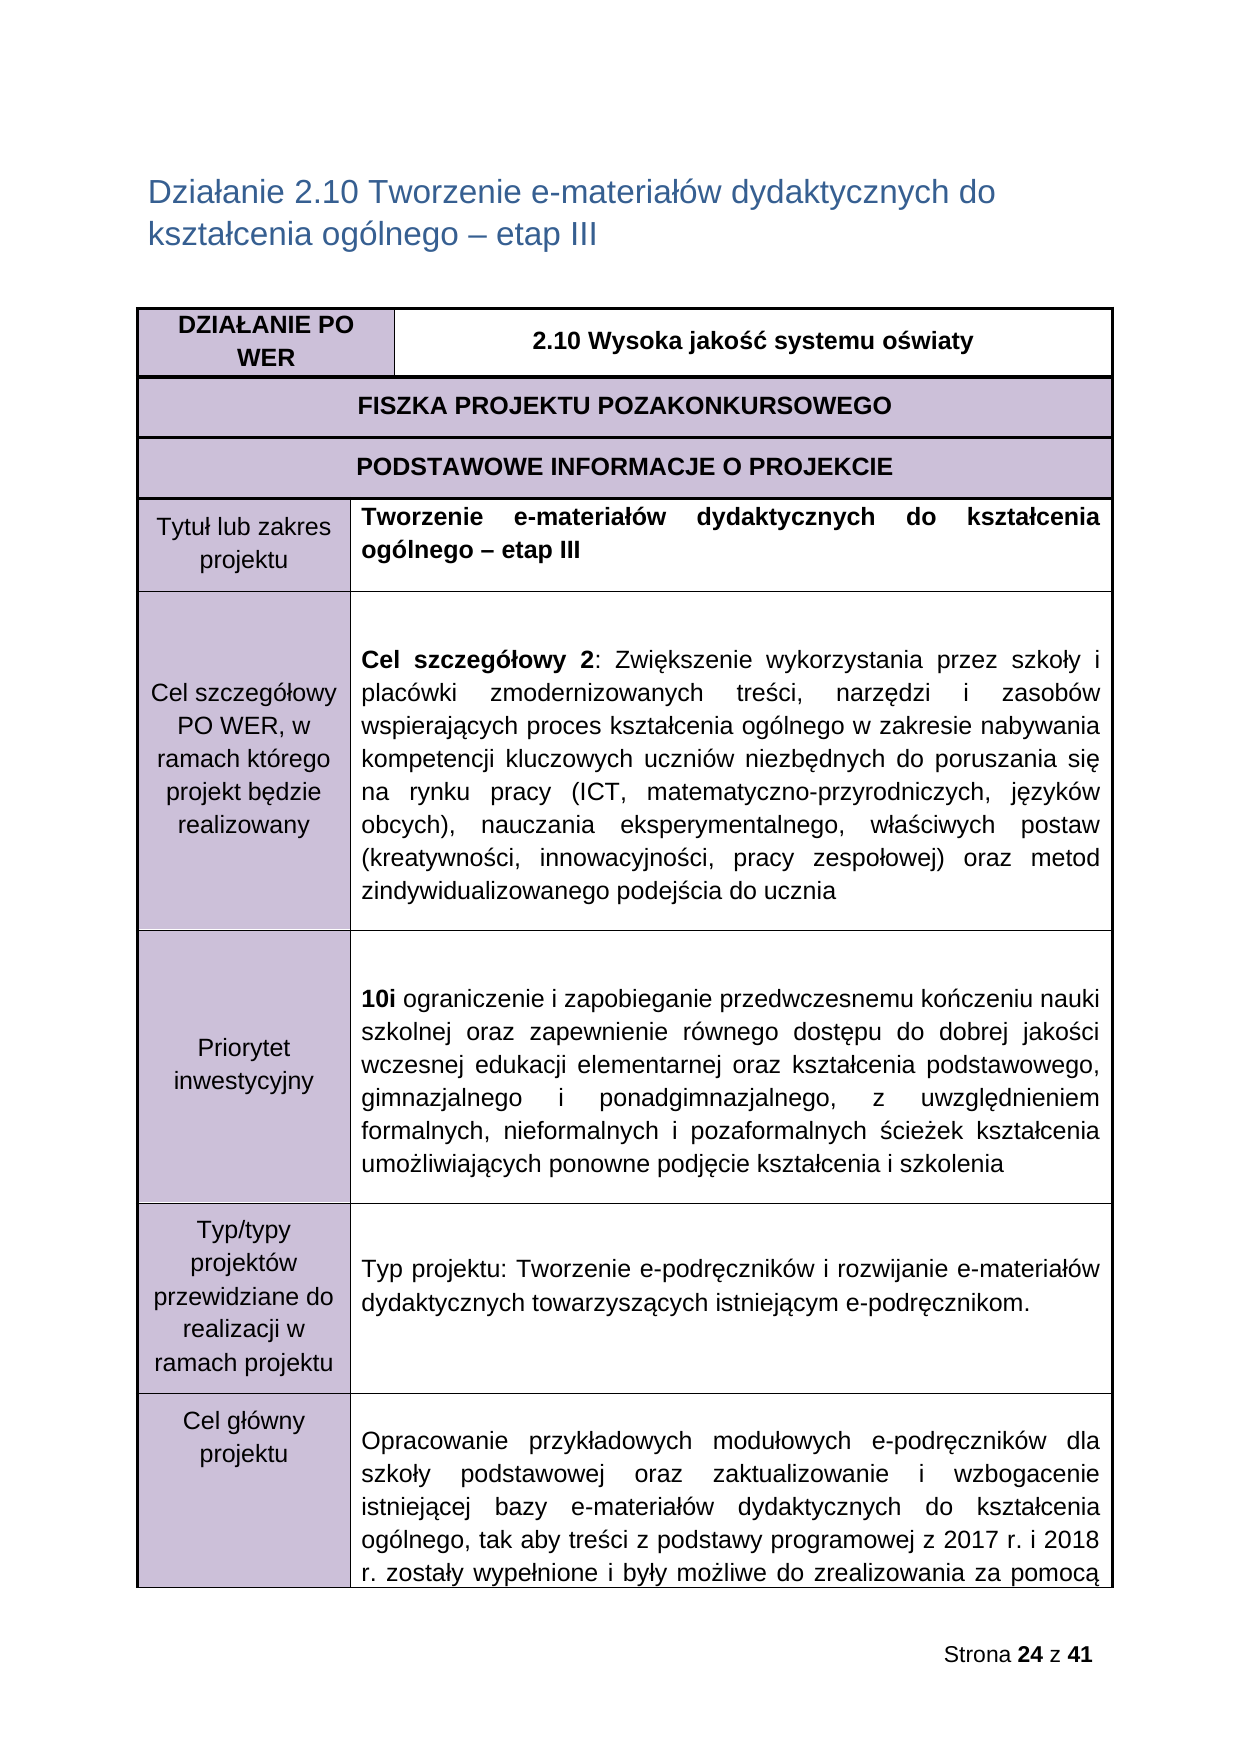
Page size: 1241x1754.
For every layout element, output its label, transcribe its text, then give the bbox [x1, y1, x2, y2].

table_cell Cel szczegółowy 2: Zwiększenie wykorzystania przez szkoły i placówki zmodernizowanych treści, narzędzi i zasobów wspierających proces kształcenia ogólnego w zakresie nabywania kompetencji kluczowych uczniów niezbędnych do poruszania się na rynku pracy (ICT, matematyczno-przyrodniczych, języków obcych), nauczania eksperymentalnego, właściwych postaw (kreatywności, innowacyjności, pracy zespołowej) oraz metod zindywidualizowanego podejścia do ucznia [351, 592, 1111, 929]
table_header DZIAŁANIE PO WER [139, 310, 394, 375]
table_cell Priorytet inwestycyjny [139, 931, 350, 1202]
table_cell 10i ograniczenie i zapobieganie przedwczesnemu kończeniu nauki szkolnej oraz zapewnienie równego dostępu do dobrej jakości wczesnej edukacji elementarnej oraz kształcenia podstawowego, gimnazjalnego i ponadgimnazjalnego, z uwzględnieniem formalnych, nieformalnych i pozaformalnych ścieżek kształcenia umożliwiających ponowne podjęcie kształcenia i szkolenia [351, 931, 1111, 1202]
table_cell Tworzenie e-materiałów dydaktycznych do kształcenia ogólnego – etap III [351, 500, 1111, 591]
table_cell Cel szczegółowy PO WER, w ramach którego projekt będzie realizowany [139, 592, 350, 929]
table_cell PODSTAWOWE INFORMACJE O PROJEKCIE [139, 439, 1111, 497]
table_cell FISZKA PROJEKTU POZAKONKURSOWEGO [139, 379, 1111, 436]
table_cell Typ/typy projektów przewidziane do realizacji w ramach projektu [139, 1204, 350, 1393]
subtitle Działanie 2.10 Tworzenie e-materiałów dydaktycznych do kształcenia ogólnego – etap III [148, 173, 1093, 252]
table_cell Tytuł lub zakres projektu [139, 500, 350, 591]
table_cell Typ projektu: Tworzenie e-podręczników i rozwijanie e-materiałów dydaktycznych towarzyszących istniejącym e-podręcznikom. [351, 1204, 1111, 1393]
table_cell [351, 1394, 1111, 1587]
table_header 2.10 Wysoka jakość systemu oświaty [395, 310, 1111, 375]
table_cell Cel główny projektu [139, 1394, 350, 1587]
